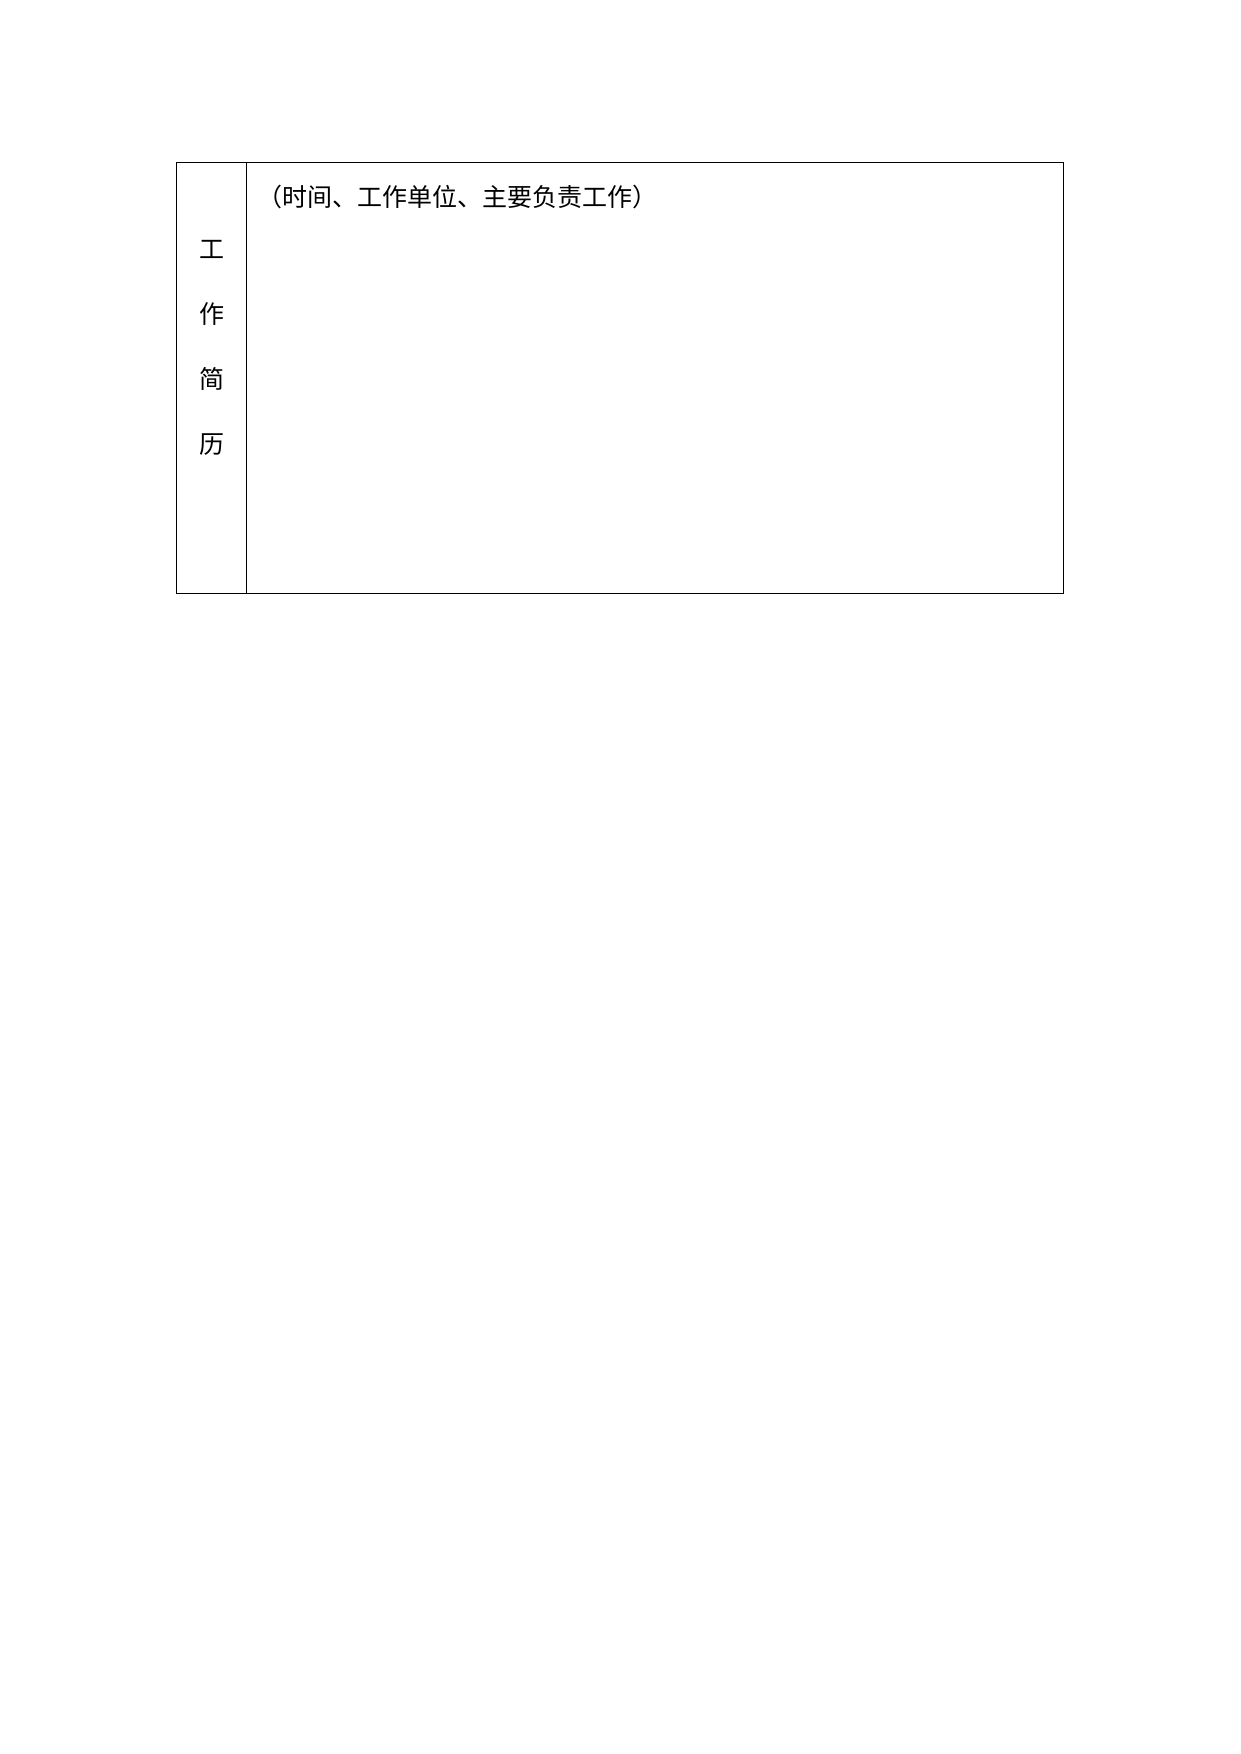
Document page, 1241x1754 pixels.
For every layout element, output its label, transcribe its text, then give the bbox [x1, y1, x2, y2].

table_cell 工作 简历 [177, 163, 246, 592]
table_cell （时间、工作单位、主要负责工作） [247, 163, 1063, 592]
